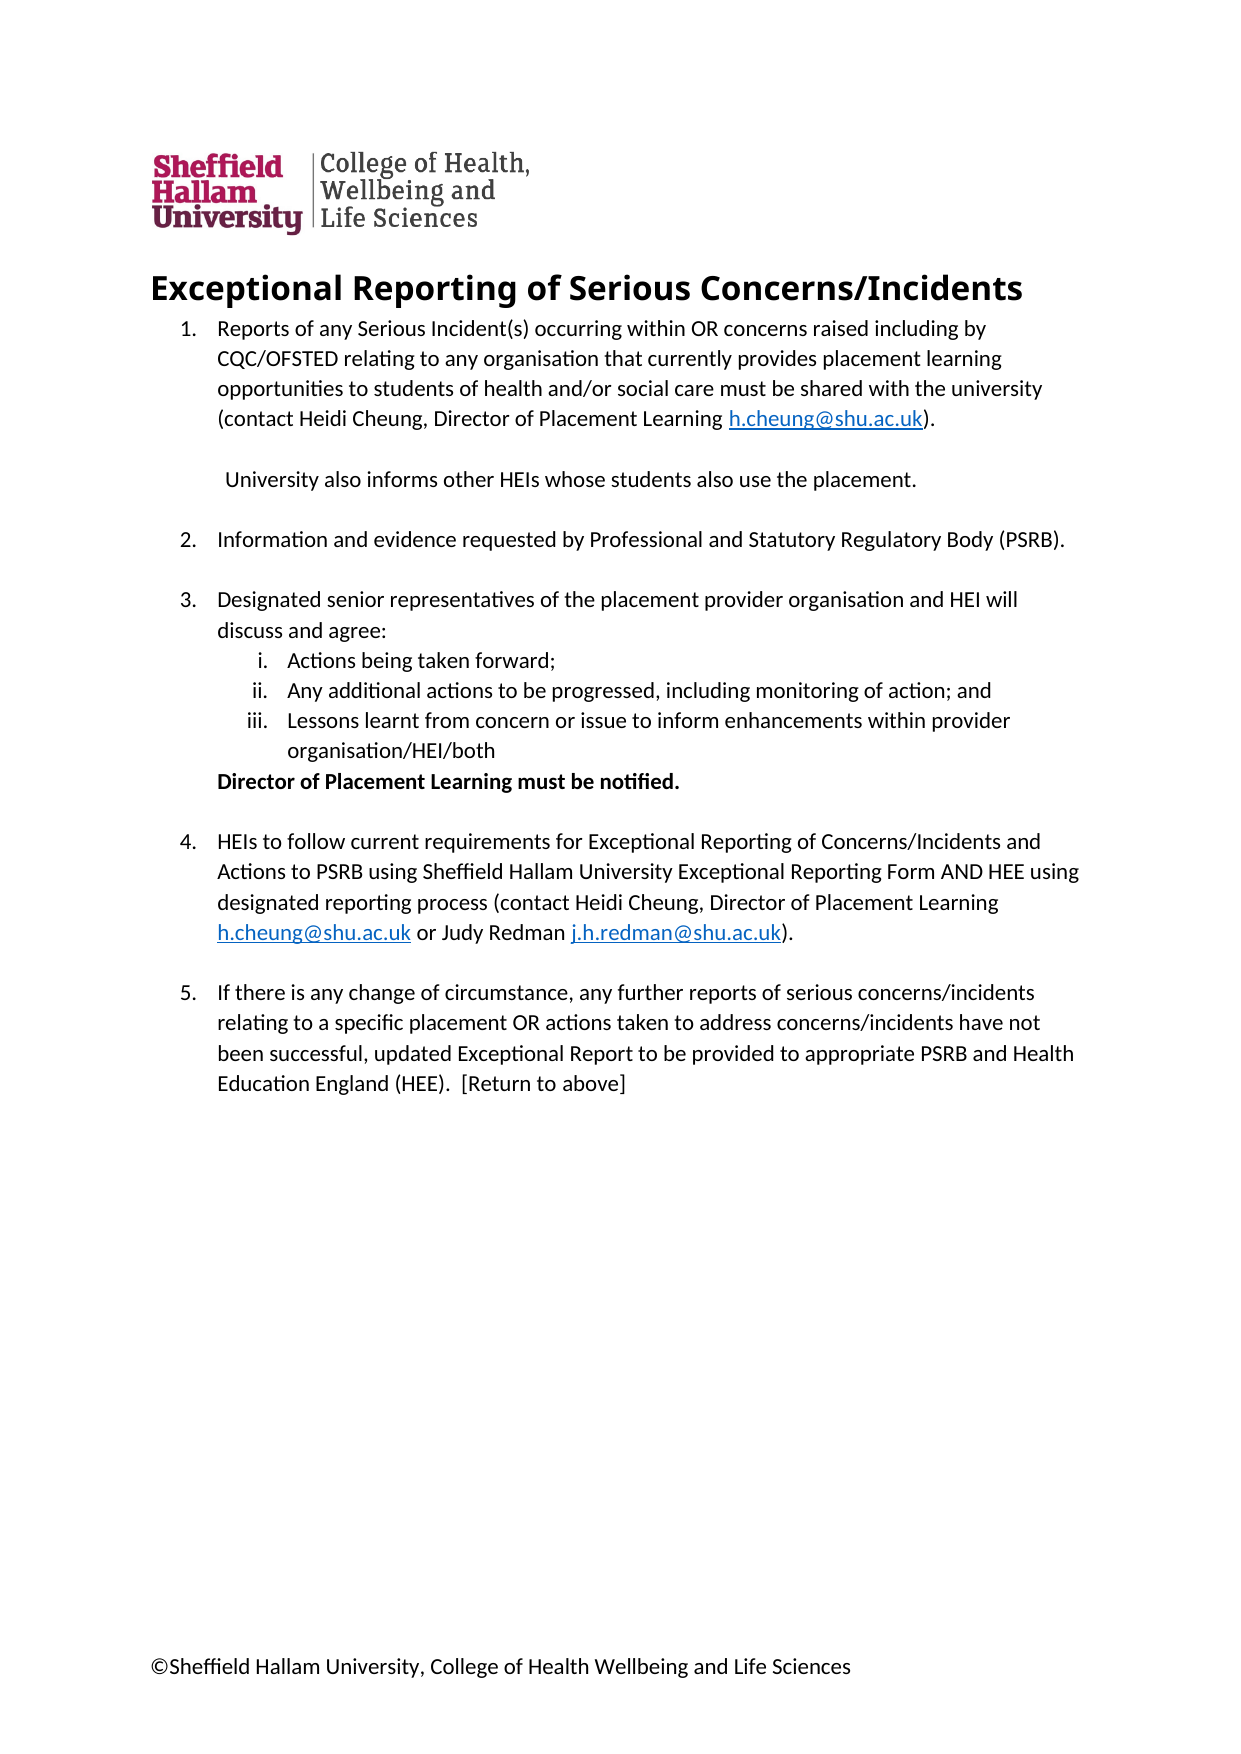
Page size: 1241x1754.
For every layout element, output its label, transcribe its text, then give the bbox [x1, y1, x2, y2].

list University also informs other HEIs whose students also use the placement. [225, 465, 1090, 493]
list HEIs to follow current requirements for Exceptional Reporting of Concerns/Incidents and Actions to PSRB using Sheffield Hallam University Exceptional Reporting Form AND HEE using designated reporting process (contact Heidi Cheung, Director of Placement Learning h.cheung@shu.ac.uk or Judy Redman j.h.redman@shu.ac.uk). [179, 827, 1090, 946]
list Designated senior representatives of the placement provider organisation and HEI will discuss and agree: [179, 586, 1090, 644]
list If there is any change of circumstance, any further reports of serious concerns/incidents relating to a specific placement OR actions taken to address concerns/incidents have not been successful, updated Exceptional Report to be provided to appropriate PSRB and Health Education England (HEE). [Return to 3 above] [179, 978, 1090, 1097]
list Information and evidence requested by Professional and Statutory Regulatory Body (PSRB). [179, 525, 1090, 553]
list Any additional actions to be progressed, including monitoring of action; and [268, 676, 1090, 704]
picture [150, 150, 530, 238]
list Lessons learnt from concern or issue to inform enhancements within provider organisation/HEI/both [268, 706, 1090, 764]
subtitle Exceptional Reporting of Serious Concerns/Incidents [150, 265, 1090, 310]
list Actions being taken forward; [268, 646, 1090, 674]
list Director of Placement Learning must be notified. [217, 767, 1090, 795]
list Reports of any Serious Incident(s) occurring within OR concerns raised including by CQC/OFSTED relating to any organisation that currently provides placement learning opportunities to students of health and/or social care must be shared with the university (contact Heidi Cheung, Director of Placement Learning h.cheung@shu.ac.uk). [179, 314, 1090, 432]
